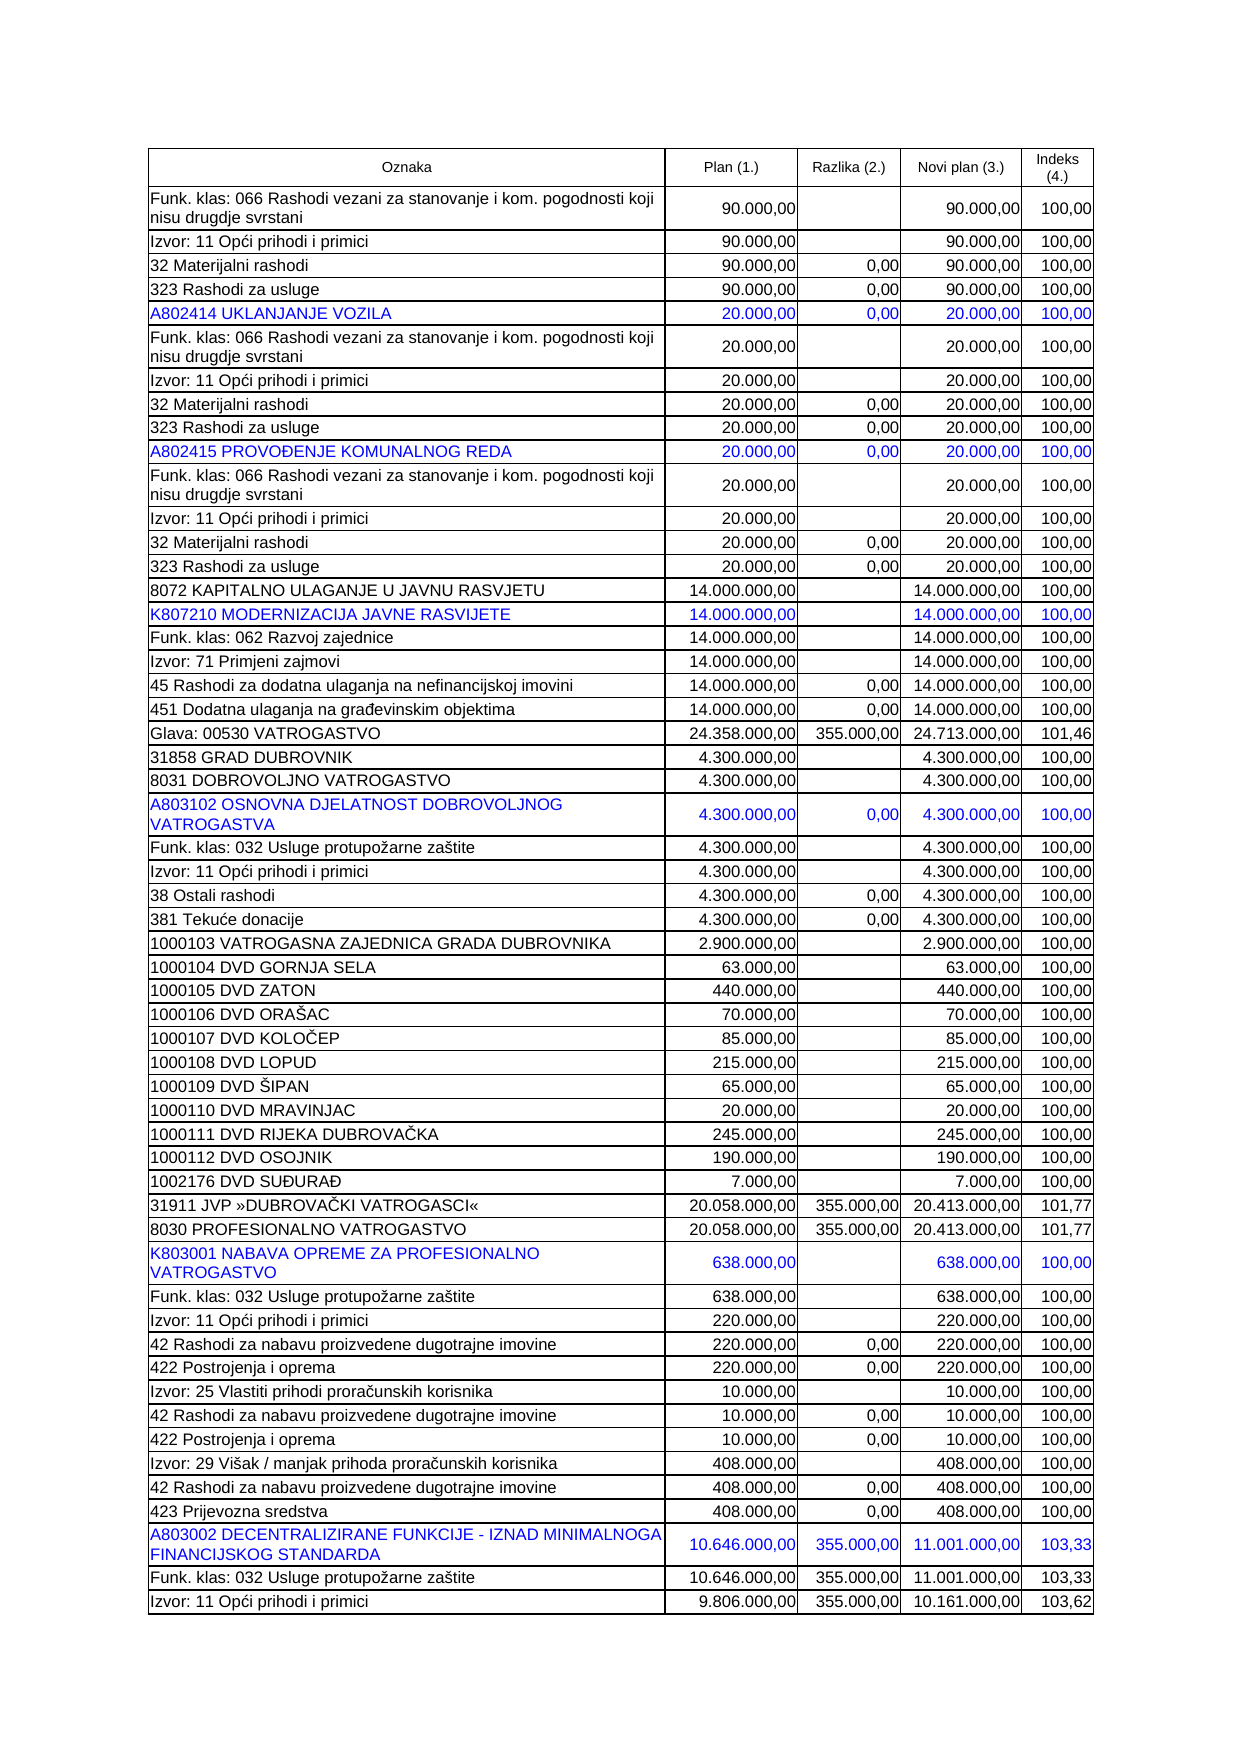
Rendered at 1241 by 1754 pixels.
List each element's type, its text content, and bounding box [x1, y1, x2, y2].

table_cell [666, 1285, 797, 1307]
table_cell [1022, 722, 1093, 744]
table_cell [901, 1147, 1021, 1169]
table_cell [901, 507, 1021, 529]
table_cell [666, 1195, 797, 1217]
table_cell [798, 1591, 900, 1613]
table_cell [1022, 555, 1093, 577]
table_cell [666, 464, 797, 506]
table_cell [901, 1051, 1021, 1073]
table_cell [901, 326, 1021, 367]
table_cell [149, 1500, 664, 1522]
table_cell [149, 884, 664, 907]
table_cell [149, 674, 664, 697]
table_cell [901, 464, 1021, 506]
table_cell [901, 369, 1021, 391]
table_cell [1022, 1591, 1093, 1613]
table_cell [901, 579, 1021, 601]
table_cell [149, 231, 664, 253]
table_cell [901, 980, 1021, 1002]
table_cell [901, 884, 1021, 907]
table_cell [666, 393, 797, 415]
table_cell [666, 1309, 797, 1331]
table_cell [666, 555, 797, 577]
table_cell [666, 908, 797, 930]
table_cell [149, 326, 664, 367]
table_header Razlika (2.) [798, 149, 900, 186]
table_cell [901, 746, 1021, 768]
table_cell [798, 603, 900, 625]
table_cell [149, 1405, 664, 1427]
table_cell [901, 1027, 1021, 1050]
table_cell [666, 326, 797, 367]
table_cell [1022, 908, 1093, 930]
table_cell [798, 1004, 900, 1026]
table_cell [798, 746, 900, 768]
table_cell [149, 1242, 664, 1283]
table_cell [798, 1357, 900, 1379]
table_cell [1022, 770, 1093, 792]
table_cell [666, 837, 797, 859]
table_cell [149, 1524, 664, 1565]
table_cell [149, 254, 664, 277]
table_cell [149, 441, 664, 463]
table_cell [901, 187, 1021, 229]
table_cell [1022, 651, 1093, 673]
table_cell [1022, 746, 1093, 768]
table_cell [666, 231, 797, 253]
table_header Oznaka [149, 149, 664, 186]
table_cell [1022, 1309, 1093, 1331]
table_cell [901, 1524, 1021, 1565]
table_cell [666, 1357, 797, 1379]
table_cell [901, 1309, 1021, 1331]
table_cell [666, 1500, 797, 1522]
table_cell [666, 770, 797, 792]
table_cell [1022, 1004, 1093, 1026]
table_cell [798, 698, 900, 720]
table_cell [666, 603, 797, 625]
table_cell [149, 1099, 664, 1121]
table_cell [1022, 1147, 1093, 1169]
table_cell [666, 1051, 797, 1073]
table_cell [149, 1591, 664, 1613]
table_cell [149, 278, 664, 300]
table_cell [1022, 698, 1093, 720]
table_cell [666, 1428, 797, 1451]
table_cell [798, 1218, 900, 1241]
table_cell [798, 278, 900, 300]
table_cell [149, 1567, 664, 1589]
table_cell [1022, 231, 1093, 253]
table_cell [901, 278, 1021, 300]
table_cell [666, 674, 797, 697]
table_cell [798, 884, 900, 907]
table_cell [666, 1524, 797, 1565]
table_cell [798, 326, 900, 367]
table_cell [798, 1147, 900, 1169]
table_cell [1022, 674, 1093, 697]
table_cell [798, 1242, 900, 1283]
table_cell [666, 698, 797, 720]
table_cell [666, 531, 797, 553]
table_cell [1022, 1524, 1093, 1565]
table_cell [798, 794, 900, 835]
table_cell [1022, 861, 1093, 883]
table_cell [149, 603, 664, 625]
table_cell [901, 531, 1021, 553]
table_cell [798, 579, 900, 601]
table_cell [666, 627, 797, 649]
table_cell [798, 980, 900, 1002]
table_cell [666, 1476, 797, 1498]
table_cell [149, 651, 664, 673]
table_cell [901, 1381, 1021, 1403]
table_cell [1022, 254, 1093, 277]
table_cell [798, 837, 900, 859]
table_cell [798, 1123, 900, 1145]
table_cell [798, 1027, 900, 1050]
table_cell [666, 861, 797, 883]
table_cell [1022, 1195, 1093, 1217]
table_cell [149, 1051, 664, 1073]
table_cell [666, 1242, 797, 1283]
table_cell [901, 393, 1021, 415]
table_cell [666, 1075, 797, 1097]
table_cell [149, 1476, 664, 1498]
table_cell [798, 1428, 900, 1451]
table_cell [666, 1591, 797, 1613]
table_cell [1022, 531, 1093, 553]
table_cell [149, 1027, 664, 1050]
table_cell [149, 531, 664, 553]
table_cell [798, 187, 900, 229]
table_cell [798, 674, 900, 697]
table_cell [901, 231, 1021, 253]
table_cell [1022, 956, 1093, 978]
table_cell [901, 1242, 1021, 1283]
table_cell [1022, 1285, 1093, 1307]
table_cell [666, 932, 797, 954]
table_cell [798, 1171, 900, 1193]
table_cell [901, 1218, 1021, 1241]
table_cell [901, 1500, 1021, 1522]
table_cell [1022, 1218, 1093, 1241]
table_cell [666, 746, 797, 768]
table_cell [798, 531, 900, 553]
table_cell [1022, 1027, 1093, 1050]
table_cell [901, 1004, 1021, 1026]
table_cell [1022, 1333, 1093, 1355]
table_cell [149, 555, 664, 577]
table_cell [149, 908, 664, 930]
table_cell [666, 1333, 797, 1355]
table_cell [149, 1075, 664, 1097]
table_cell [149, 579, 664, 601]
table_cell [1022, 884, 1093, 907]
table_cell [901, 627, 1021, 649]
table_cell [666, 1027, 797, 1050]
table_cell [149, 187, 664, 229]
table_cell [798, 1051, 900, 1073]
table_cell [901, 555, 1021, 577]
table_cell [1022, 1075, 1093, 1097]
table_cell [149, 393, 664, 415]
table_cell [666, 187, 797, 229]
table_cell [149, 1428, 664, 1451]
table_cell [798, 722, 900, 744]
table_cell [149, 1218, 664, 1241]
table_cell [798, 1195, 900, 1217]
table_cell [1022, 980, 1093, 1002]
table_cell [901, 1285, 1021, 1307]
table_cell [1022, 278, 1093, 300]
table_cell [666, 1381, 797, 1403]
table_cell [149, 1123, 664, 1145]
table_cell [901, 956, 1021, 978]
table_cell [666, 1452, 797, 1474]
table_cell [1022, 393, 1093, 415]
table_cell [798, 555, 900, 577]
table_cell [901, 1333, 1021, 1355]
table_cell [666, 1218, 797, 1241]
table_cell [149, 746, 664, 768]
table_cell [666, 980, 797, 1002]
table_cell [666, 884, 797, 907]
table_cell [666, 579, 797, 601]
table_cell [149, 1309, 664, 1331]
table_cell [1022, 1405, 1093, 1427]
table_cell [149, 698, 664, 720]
table_header Novi plan (3.) [901, 149, 1021, 186]
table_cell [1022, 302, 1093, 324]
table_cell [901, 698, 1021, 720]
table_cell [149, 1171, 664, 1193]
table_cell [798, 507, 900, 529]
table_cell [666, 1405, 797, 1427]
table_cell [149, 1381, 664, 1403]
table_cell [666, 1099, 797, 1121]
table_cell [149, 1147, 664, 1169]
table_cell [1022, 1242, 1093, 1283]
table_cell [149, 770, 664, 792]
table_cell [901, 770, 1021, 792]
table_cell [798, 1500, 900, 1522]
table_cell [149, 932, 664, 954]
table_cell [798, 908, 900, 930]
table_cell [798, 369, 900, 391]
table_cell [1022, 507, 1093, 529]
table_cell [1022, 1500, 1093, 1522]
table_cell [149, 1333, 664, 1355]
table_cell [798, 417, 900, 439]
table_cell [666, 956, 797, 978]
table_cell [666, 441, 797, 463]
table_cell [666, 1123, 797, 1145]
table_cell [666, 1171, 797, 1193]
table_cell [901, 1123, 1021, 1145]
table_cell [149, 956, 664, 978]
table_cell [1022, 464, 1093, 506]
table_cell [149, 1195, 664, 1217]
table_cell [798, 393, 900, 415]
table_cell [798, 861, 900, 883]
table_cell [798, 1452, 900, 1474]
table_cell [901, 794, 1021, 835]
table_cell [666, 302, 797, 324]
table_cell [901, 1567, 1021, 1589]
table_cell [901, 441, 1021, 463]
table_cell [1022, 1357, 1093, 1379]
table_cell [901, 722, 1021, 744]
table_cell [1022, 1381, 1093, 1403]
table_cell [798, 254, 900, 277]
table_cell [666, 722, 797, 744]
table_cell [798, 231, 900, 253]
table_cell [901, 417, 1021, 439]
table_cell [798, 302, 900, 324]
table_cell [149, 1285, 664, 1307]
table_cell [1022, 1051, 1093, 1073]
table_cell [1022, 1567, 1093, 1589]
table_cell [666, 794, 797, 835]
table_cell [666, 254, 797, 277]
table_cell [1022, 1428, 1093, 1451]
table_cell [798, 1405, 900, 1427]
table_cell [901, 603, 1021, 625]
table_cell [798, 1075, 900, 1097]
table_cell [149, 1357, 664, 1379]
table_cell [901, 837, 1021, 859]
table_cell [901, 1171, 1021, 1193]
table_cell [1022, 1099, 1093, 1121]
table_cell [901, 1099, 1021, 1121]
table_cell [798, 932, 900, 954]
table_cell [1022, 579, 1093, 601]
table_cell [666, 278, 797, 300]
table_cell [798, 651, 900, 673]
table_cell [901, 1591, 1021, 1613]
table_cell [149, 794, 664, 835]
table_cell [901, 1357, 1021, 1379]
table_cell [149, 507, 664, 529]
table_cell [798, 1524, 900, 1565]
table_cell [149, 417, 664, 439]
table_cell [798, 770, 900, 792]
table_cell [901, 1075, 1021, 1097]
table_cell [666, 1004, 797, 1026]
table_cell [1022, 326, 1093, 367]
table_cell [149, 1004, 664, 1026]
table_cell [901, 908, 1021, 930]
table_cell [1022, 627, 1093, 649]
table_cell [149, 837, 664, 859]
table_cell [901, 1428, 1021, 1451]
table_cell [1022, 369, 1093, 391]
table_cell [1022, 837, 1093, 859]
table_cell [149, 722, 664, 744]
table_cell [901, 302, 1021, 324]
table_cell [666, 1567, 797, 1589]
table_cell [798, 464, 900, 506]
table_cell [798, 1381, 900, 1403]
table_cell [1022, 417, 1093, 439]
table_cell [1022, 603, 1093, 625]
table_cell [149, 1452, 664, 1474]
table_header Indeks (4.) [1022, 149, 1093, 186]
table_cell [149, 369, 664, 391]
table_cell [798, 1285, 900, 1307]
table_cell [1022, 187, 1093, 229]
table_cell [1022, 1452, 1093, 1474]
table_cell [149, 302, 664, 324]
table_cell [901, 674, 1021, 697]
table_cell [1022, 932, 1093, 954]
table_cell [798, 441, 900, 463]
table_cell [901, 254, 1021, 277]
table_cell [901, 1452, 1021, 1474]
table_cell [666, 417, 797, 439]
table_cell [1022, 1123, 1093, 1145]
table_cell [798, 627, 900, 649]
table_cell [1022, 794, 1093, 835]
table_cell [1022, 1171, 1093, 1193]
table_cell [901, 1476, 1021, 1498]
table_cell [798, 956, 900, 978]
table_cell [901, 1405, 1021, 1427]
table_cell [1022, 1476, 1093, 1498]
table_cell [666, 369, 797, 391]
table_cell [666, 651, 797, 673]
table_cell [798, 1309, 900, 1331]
table_header Plan (1.) [666, 149, 797, 186]
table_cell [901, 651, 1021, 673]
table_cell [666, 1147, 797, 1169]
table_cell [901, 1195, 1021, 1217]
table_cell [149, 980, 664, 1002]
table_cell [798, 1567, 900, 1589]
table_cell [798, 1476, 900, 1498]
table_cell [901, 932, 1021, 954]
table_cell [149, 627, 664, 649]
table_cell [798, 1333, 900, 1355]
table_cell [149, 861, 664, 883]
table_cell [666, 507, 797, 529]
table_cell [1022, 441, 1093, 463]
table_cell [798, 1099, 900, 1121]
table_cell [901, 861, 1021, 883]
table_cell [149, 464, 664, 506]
